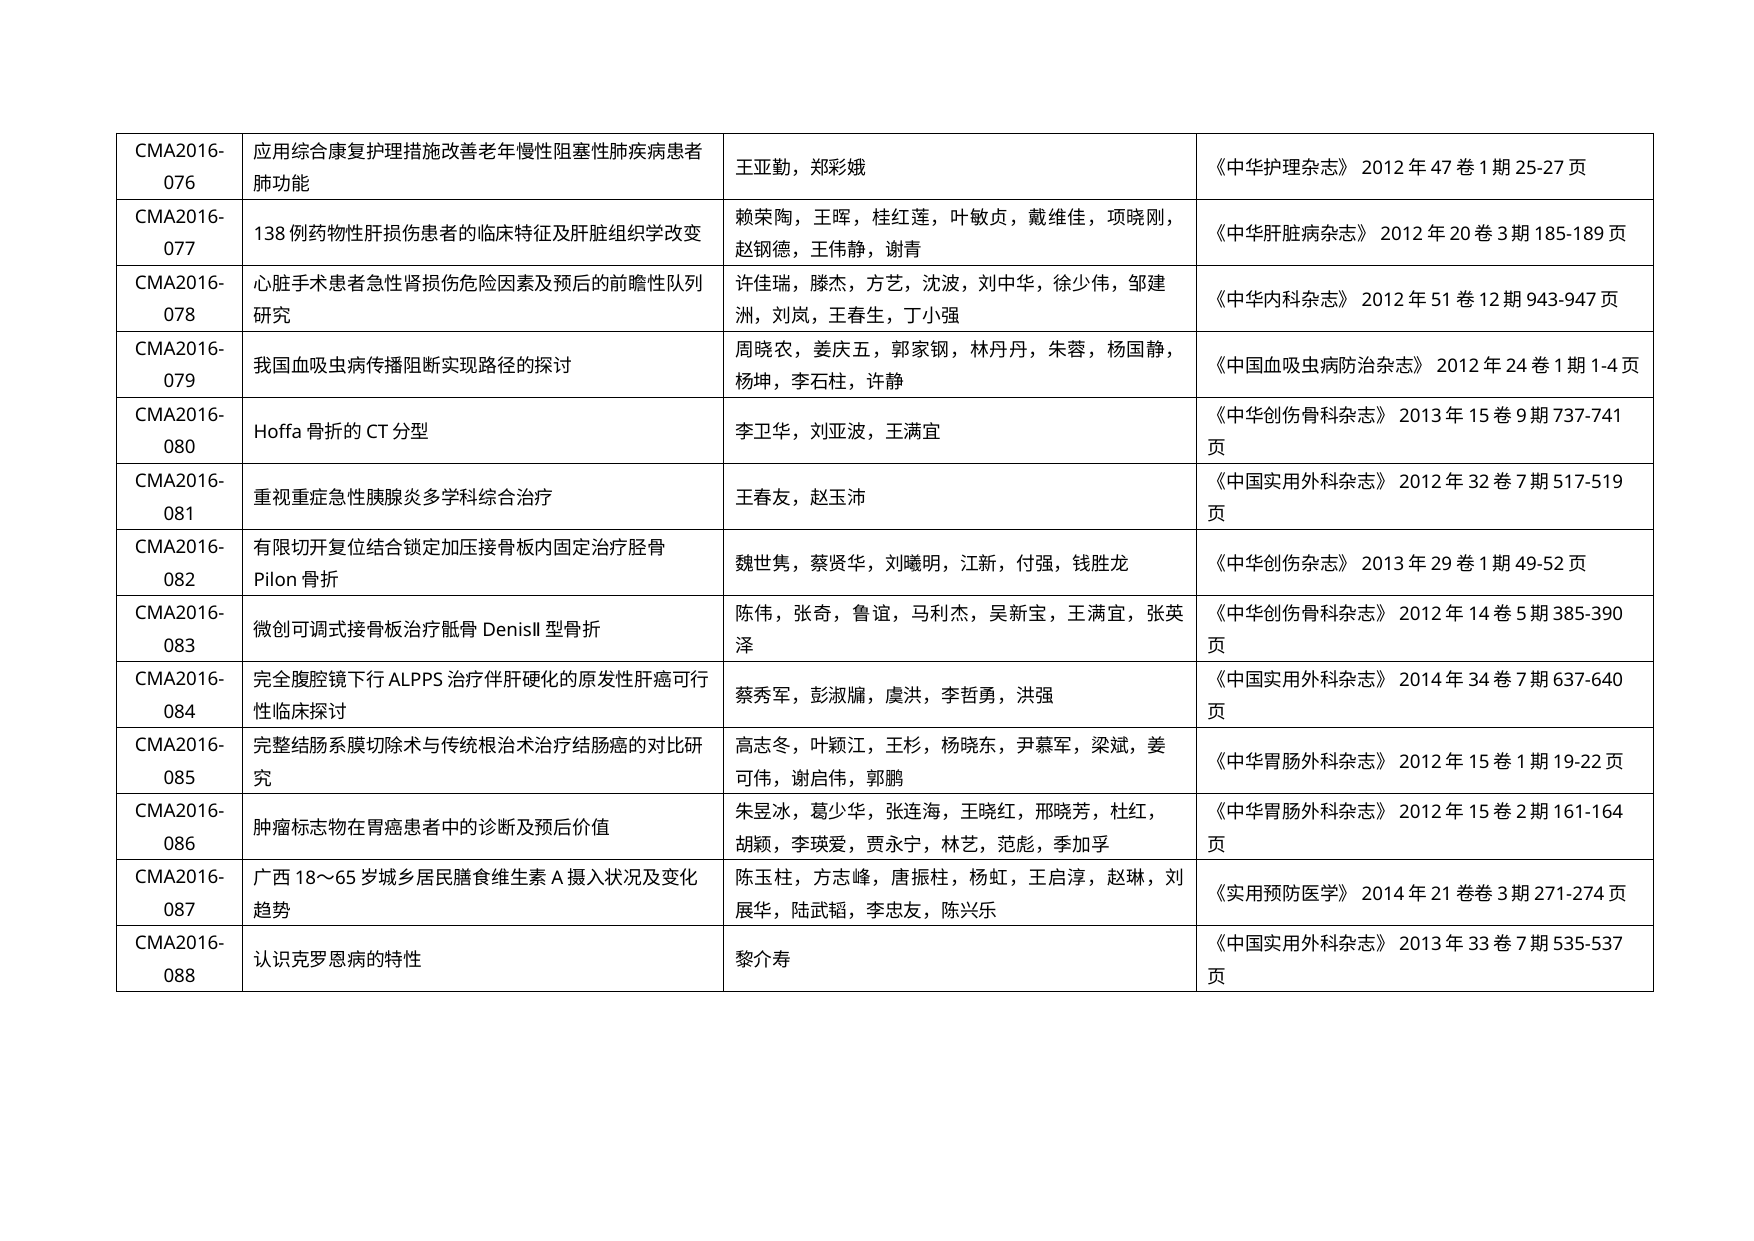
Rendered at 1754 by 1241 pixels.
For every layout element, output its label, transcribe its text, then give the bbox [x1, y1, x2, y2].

table_cell CMA2016-085 [117, 728, 242, 793]
table_cell 138例药物性肝损伤患者的临床特征及肝脏组织学改变 [243, 200, 723, 265]
table_cell 我国血吸虫病传播阻断实现路径的探讨 [243, 332, 723, 397]
table_cell 应用综合康复护理措施改善老年慢性阻塞性肺疾病患者肺功能 [243, 134, 723, 199]
table_cell 朱昱冰，葛少华，张连海，王晓红，邢晓芳，杜红，胡颖，李瑛爱，贾永宁，林艺，范彪，季加孚 [724, 794, 1196, 859]
table_cell 陈伟，张奇，鲁谊，马利杰，吴新宝，王满宜，张英泽 [724, 596, 1196, 661]
table_cell CMA2016-081 [117, 464, 242, 529]
table_cell CMA2016-079 [117, 332, 242, 397]
table_cell 《中华内科杂志》 2012年51卷12期943-947页 [1197, 266, 1653, 331]
table_cell 李卫华，刘亚波，王满宜 [724, 398, 1196, 463]
table_cell CMA2016-083 [117, 596, 242, 661]
table_cell 完全腹腔镜下行ALPPS治疗伴肝硬化的原发性肝癌可行性临床探讨 [243, 662, 723, 727]
table_cell 广西18～65岁城乡居民膳食维生素A摄入状况及变化趋势 [243, 860, 723, 925]
table_cell CMA2016-084 [117, 662, 242, 727]
table_cell 肿瘤标志物在胃癌患者中的诊断及预后价值 [243, 794, 723, 859]
table_cell 王亚勤，郑彩娥 [724, 134, 1196, 199]
table_cell CMA2016-076 [117, 134, 242, 199]
table_cell 《中国实用外科杂志》 2013年33卷7期535-537页 [1197, 926, 1653, 991]
table_cell 完整结肠系膜切除术与传统根治术治疗结肠癌的对比研究 [243, 728, 723, 793]
table_cell 王春友，赵玉沛 [724, 464, 1196, 529]
table_cell 黎介寿 [724, 926, 1196, 991]
table_cell CMA2016-088 [117, 926, 242, 991]
table_cell 《中华创伤杂志》 2013年29卷1期49-52页 [1197, 530, 1653, 595]
table_cell 蔡秀军，彭淑牖，虞洪，李哲勇，洪强 [724, 662, 1196, 727]
table_cell 赖荣陶，王晖，桂红莲，叶敏贞，戴维佳，项晓刚，赵钢德，王伟静，谢青 [724, 200, 1196, 265]
table_cell 《实用预防医学》 2014年21卷卷3期271-274页 [1197, 860, 1653, 925]
table_cell 许佳瑞，滕杰，方艺，沈波，刘中华，徐少伟，邹建洲，刘岚，王春生，丁小强 [724, 266, 1196, 331]
table_cell CMA2016-082 [117, 530, 242, 595]
table_cell 《中国血吸虫病防治杂志》 2012年24卷1期1-4页 [1197, 332, 1653, 397]
table_cell CMA2016-078 [117, 266, 242, 331]
table_cell 有限切开复位结合锁定加压接骨板内固定治疗胫骨Pilon骨折 [243, 530, 723, 595]
table_cell 高志冬，叶颖江，王杉，杨晓东，尹慕军，梁斌，姜可伟，谢启伟，郭鹏 [724, 728, 1196, 793]
table_cell 《中华胃肠外科杂志》 2012年15卷2期161-164页 [1197, 794, 1653, 859]
table_cell 《中华肝脏病杂志》 2012年20卷3期185-189页 [1197, 200, 1653, 265]
table_cell CMA2016-080 [117, 398, 242, 463]
table_cell 《中国实用外科杂志》 2012年32卷7期517-519页 [1197, 464, 1653, 529]
table_cell 周晓农，姜庆五，郭家钢，林丹丹，朱蓉，杨国静，杨坤，李石柱，许静 [724, 332, 1196, 397]
table_cell 《中华护理杂志》 2012年47卷1期25-27页 [1197, 134, 1653, 199]
table_cell 陈玉柱，方志峰，唐振柱，杨虹，王启淳，赵琳，刘展华，陆武韬，李忠友，陈兴乐 [724, 860, 1196, 925]
table_cell CMA2016-087 [117, 860, 242, 925]
table_cell 《中华创伤骨科杂志》 2013年15卷9期737-741页 [1197, 398, 1653, 463]
table_cell 重视重症急性胰腺炎多学科综合治疗 [243, 464, 723, 529]
table_cell Hoffa骨折的CT分型 [243, 398, 723, 463]
table_cell 《中华胃肠外科杂志》 2012年15卷1期19-22页 [1197, 728, 1653, 793]
table_cell 认识克罗恩病的特性 [243, 926, 723, 991]
table_cell 魏世隽，蔡贤华，刘曦明，江新，付强，钱胜龙 [724, 530, 1196, 595]
table_cell CMA2016-077 [117, 200, 242, 265]
table_cell 微创可调式接骨板治疗骶骨DenisⅡ型骨折 [243, 596, 723, 661]
table_cell CMA2016-086 [117, 794, 242, 859]
table_cell 《中国实用外科杂志》 2014年34卷7期637-640页 [1197, 662, 1653, 727]
table_cell 《中华创伤骨科杂志》 2012年14卷5期385-390页 [1197, 596, 1653, 661]
table_cell 心脏手术患者急性肾损伤危险因素及预后的前瞻性队列研究 [243, 266, 723, 331]
